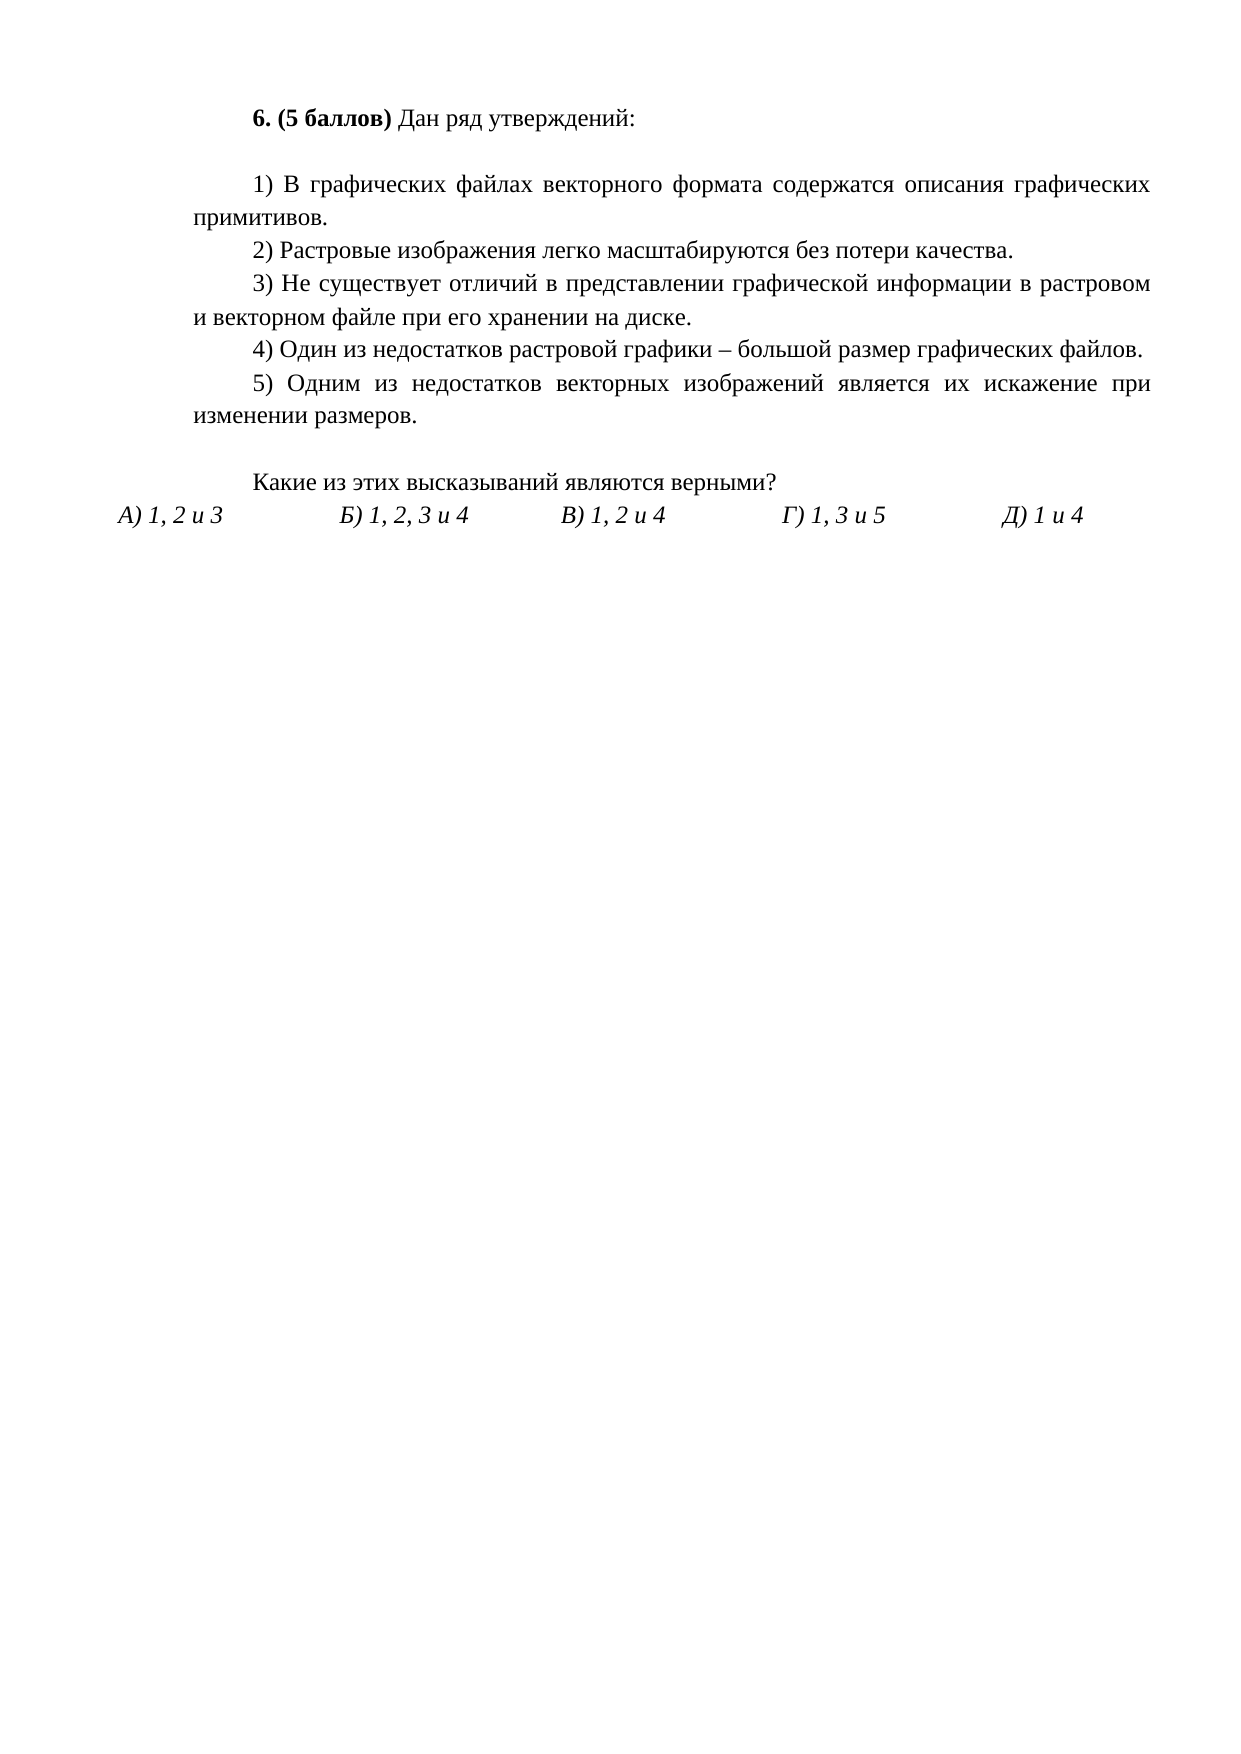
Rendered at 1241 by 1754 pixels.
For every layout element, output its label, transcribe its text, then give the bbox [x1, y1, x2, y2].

text 3) Не существует отличий в представлении графической информации в растровом и векторном файле при его хранении на диске. [193, 268, 1152, 330]
text 2) Растровые изображения легко масштабируются без потери качества. [193, 236, 1152, 264]
text 1) В графических файлах векторного формата содержатся описания графических примитивов. [193, 169, 1152, 231]
text 5) Одним из недостатков векторных изображений является их искажение при изменении размеров. [193, 368, 1152, 429]
text 6. (5 баллов) Дан ряд утверждений: [193, 103, 1152, 132]
text 4) Один из недостатков растровой графики – большой размер графических файлов. [193, 334, 1152, 363]
text Какие из этих высказываний являются верными? [193, 467, 1152, 495]
text А) 1, 2 и 3 Б) 1, 2, 3 и 4 В) 1, 2 и 4 Г) 1, 3 и 5 Д) 1 и 4 [118, 500, 1152, 528]
